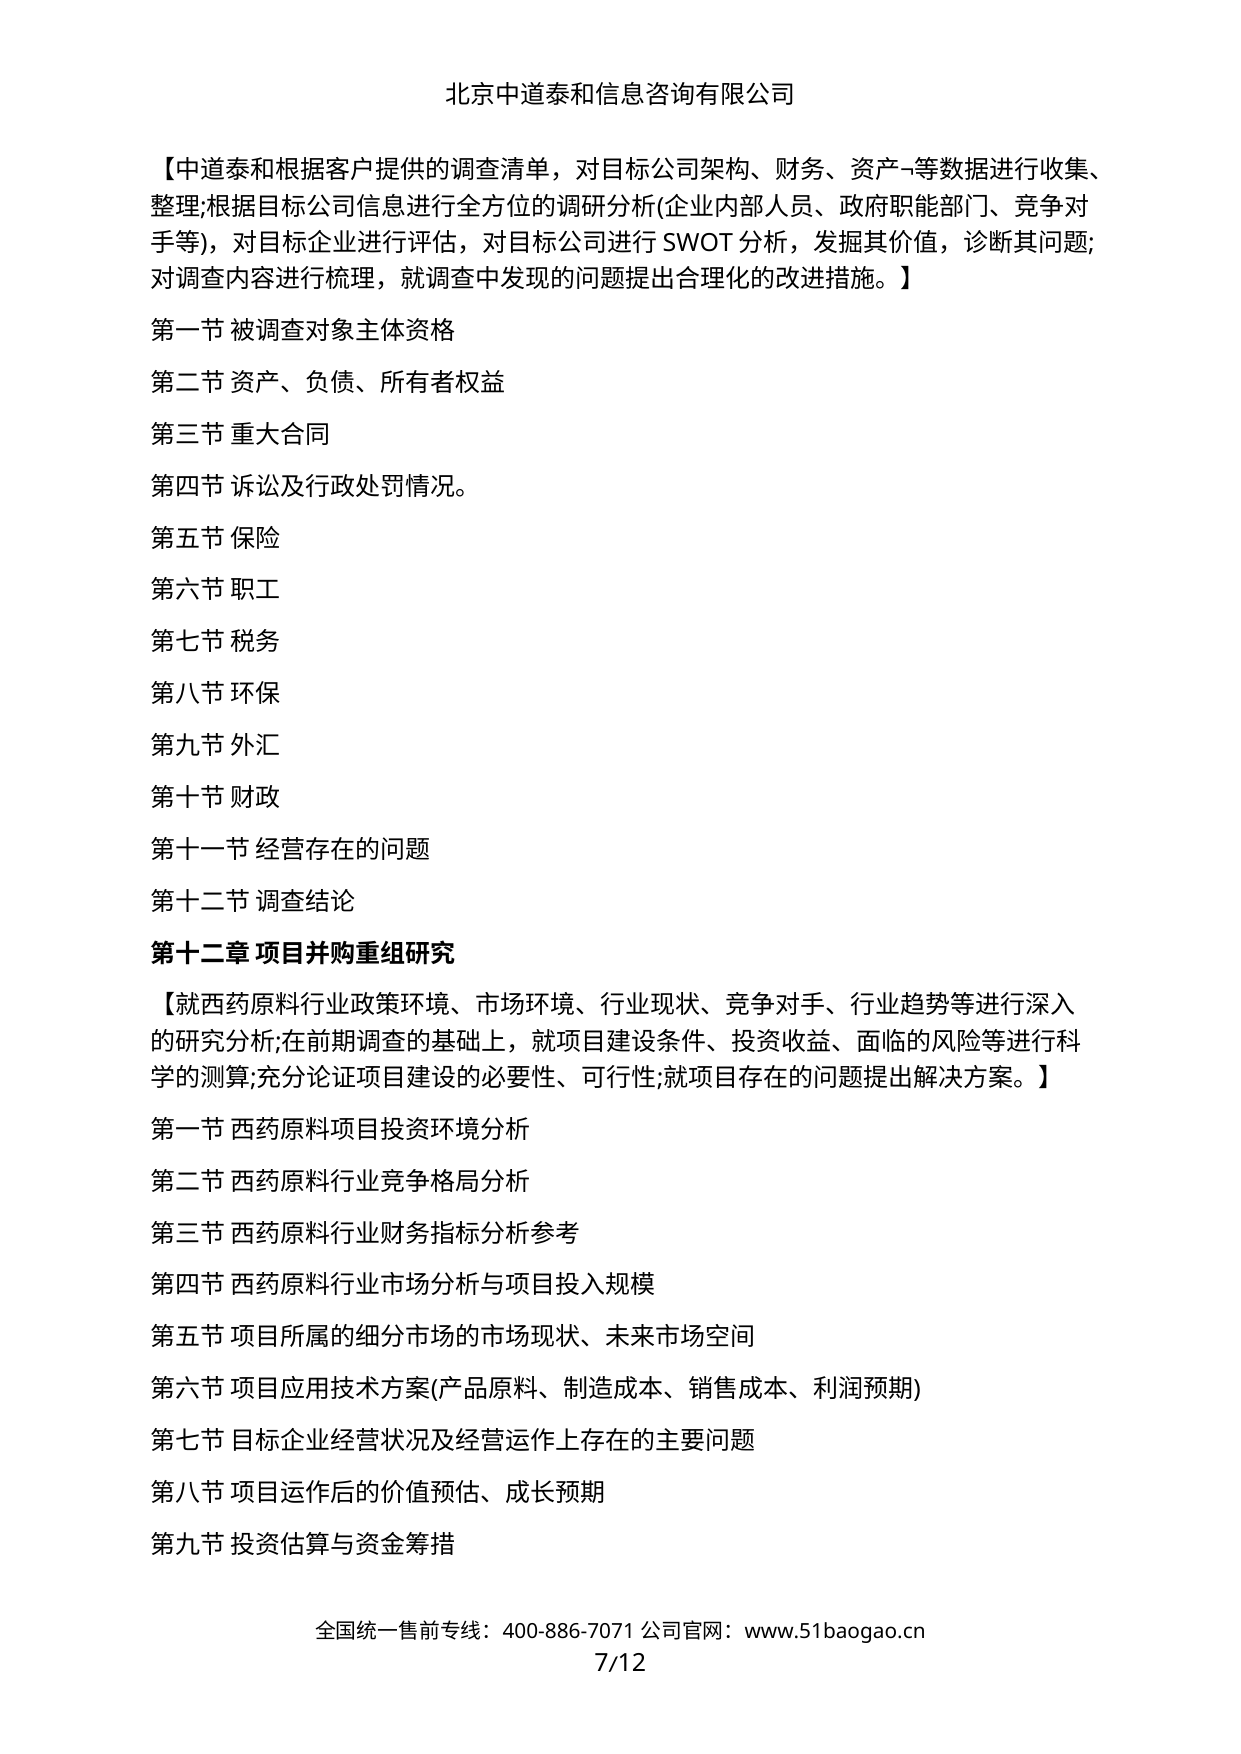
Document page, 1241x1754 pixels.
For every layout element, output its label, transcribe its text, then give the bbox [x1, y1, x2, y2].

text 第八节 项目运作后的价值预估、成长预期 [150, 1472, 1090, 1509]
text 第五节 项目所属的细分市场的市场现状、未来市场空间 [150, 1317, 1090, 1353]
text 第九节 外汇 [150, 726, 1090, 762]
text 第三节 西药原料行业财务指标分析参考 [150, 1213, 1090, 1249]
text 第一节 被调查对象主体资格 [150, 311, 1090, 347]
text 【中道泰和根据客户提供的调查清单，对目标公司架构、财务、资产¬等数据进行收集、整理;根据目标公司信息进行全方位的调研分析(企业内部人员、政府职能部门、竞争对手等)，对目标企业进行评估，对目标公司进行SWOT分析，发掘其价值，诊断其问题;对调查内容进行梳理，就调查中发现的问题提出合理化的改进措施。】 [150, 150, 1090, 295]
text 第七节 目标企业经营状况及经营运作上存在的主要问题 [150, 1421, 1090, 1457]
text 第二节 西药原料行业竞争格局分析 [150, 1161, 1090, 1197]
text 第三节 重大合同 [150, 414, 1090, 451]
text 第六节 项目应用技术方案(产品原料、制造成本、销售成本、利润预期) [150, 1369, 1090, 1405]
text 第二节 资产、负债、所有者权益 [150, 362, 1090, 399]
text 第四节 西药原料行业市场分析与项目投入规模 [150, 1265, 1090, 1301]
text 第八节 环保 [150, 674, 1090, 710]
text 第十二节 调查结论 [150, 881, 1090, 917]
text 第七节 税务 [150, 622, 1090, 658]
text 第四节 诉讼及行政处罚情况。 [150, 466, 1090, 502]
text 第十一节 经营存在的问题 [150, 829, 1090, 866]
text 第六节 职工 [150, 570, 1090, 606]
text 第一节 西药原料项目投资环境分析 [150, 1109, 1090, 1146]
text 第五节 保险 [150, 518, 1090, 554]
text 第十节 财政 [150, 777, 1090, 814]
text 第九节 投资估算与资金筹措 [150, 1524, 1090, 1561]
text 【就西药原料行业政策环境、市场环境、行业现状、竞争对手、行业趋势等进行深入的研究分析;在前期调查的基础上，就项目建设条件、投资收益、面临的风险等进行科学的测算;充分论证项目建设的必要性、可行性;就项目存在的问题提出解决方案。】 [150, 985, 1090, 1094]
text 第十二章 项目并购重组研究 [150, 933, 1090, 969]
